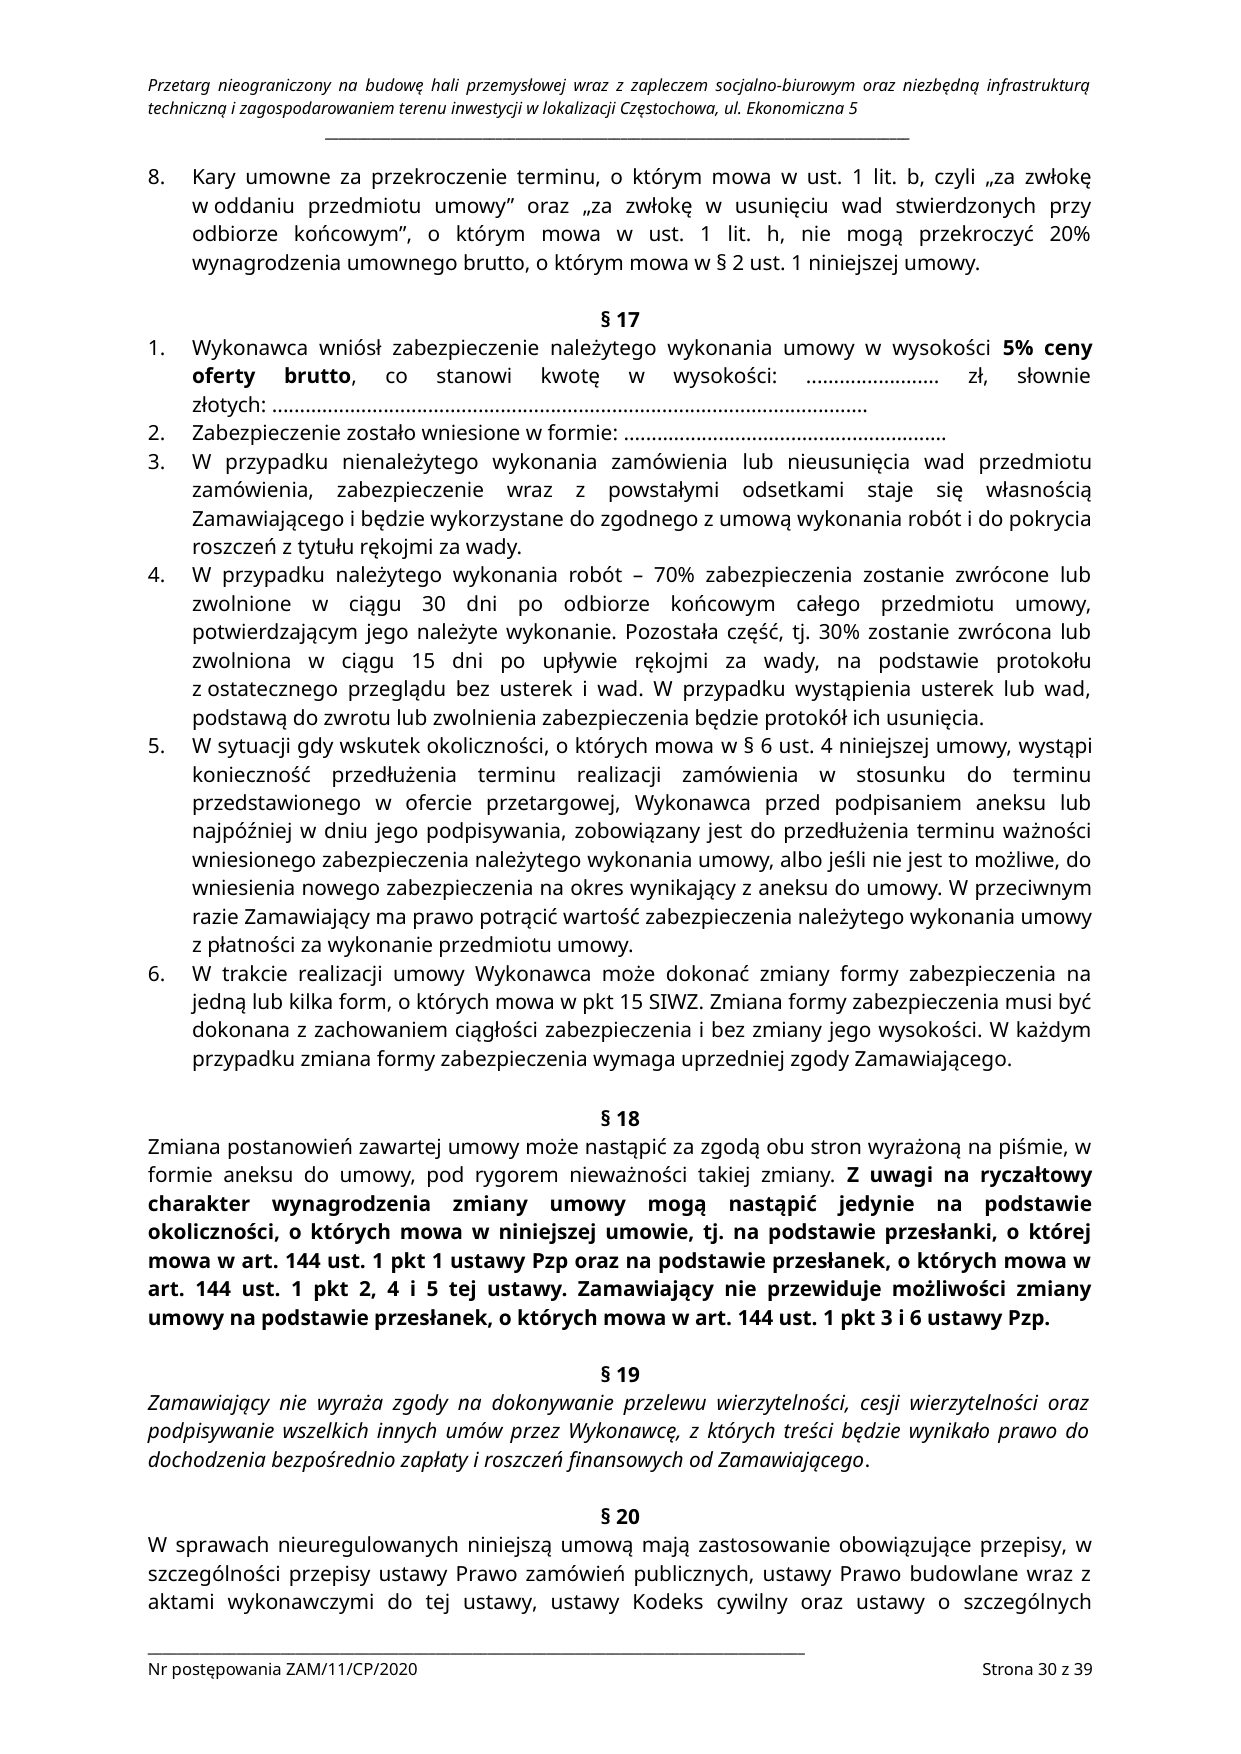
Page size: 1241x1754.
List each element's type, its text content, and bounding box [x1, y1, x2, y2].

list W przypadku nienależytego wykonania zamówienia lub nieusunięcia wad przedmiotu zamówienia, zabezpieczenie wraz z powstałymi odsetkami staje się własnością Zamawiającego i będzie wykorzystane do zgodnego z umową wykonania robót i do pokrycia roszczeń z tytułu rękojmi za wady. [148, 447, 1093, 561]
list W trakcie realizacji umowy Wykonawca może dokonać zmiany formy zabezpieczenia na jedną lub kilka form, o których mowa w pkt 15 SIWZ. Zmiana formy zabezpieczenia musi być dokonana z zachowaniem ciągłości zabezpieczenia i bez zmiany jego wysokości. W każdym przypadku zmiana formy zabezpieczenia wymaga uprzedniej zgody Zamawiającego. [148, 959, 1093, 1072]
text § 19 [148, 1360, 1093, 1388]
list Zabezpieczenie zostało wniesione w formie: .......................................................... [148, 418, 1093, 447]
text § 17 [148, 305, 1093, 333]
list W sytuacji gdy wskutek okoliczności, o których mowa w § 6 ust. 4 niniejszej umowy, wystąpi konieczność przedłużenia terminu realizacji zamówienia w stosunku do terminu przedstawionego w ofercie przetargowej, Wykonawca przed podpisaniem aneksu lub najpóźniej w dniu jego podpisywania, zobowiązany jest do przedłużenia terminu ważności wniesionego zabezpieczenia należytego wykonania umowy, albo jeśli nie jest to możliwe, do wniesienia nowego zabezpieczenia na okres wynikający z aneksu do umowy. W przeciwnym razie Zamawiający ma prawo potrącić wartość zabezpieczenia należytego wykonania umowy z płatności za wykonanie przedmiotu umowy. [148, 731, 1093, 959]
list W przypadku należytego wykonania robót – 70% zabezpieczenia zostanie zwrócone lub zwolnione w ciągu 30 dni po odbiorze końcowym całego przedmiotu umowy, potwierdzającym jego należyte wykonanie. Pozostała część, tj. 30% zostanie zwrócona lub zwolniona w ciągu 15 dni po upływie rękojmi za wady, na podstawie protokołu z ostatecznego przeglądu bez usterek i wad. W przypadku wystąpienia usterek lub wad, podstawą do zwrotu lub zwolnienia zabezpieczenia będzie protokół ich usunięcia. [148, 561, 1093, 731]
list Kary umowne za przekroczenie terminu, o którym mowa w ust. 1 lit. b, czyli „za zwłokę w oddaniu przedmiotu umowy” oraz „za zwłokę w usunięciu wad stwierdzonych przy odbiorze końcowym”, o którym mowa w ust. 1 lit. h, nie mogą przekroczyć 20% wynagrodzenia umownego brutto, o którym mowa w § 2 ust. 1 niniejszej umowy. [148, 162, 1093, 276]
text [148, 1530, 1093, 1616]
list Wykonawca wniósł zabezpieczenie należytego wykonania umowy w wysokości 5% ceny oferty brutto, co stanowi kwotę w wysokości: ........................ zł, słownie złotych: ........................................................................................................... [148, 333, 1093, 418]
text § 18 [148, 1104, 1093, 1132]
text § 20 [148, 1502, 1093, 1530]
text Zamawiający nie wyraża zgody na dokonywanie przelewu wierzytelności, cesji wierzytelności oraz podpisywanie wszelkich innych umów przez Wykonawcę, z których treści będzie wynikało prawo do dochodzenia bezpośrednio zapłaty i roszczeń finansowych od Zamawiającego. [148, 1388, 1093, 1473]
text Zmiana postanowień zawartej umowy może nastąpić za zgodą obu stron wyrażoną na piśmie, w formie aneksu do umowy, pod rygorem nieważności takiej zmiany. Z uwagi na ryczałtowy charakter wynagrodzenia zmiany umowy mogą nastąpić jedynie na podstawie okoliczności, o których mowa w niniejszej umowie, tj. na podstawie przesłanki, o której mowa w art. 144 ust. 1 pkt 1 ustawy Pzp oraz na podstawie przesłanek, o których mowa w art. 144 ust. 1 pkt 2, 4 i 5 tej ustawy. Zamawiający nie przewiduje możliwości zmiany umowy na podstawie przesłanek, o których mowa w art. 144 ust. 1 pkt 3 i 6 ustawy Pzp. [148, 1132, 1093, 1331]
